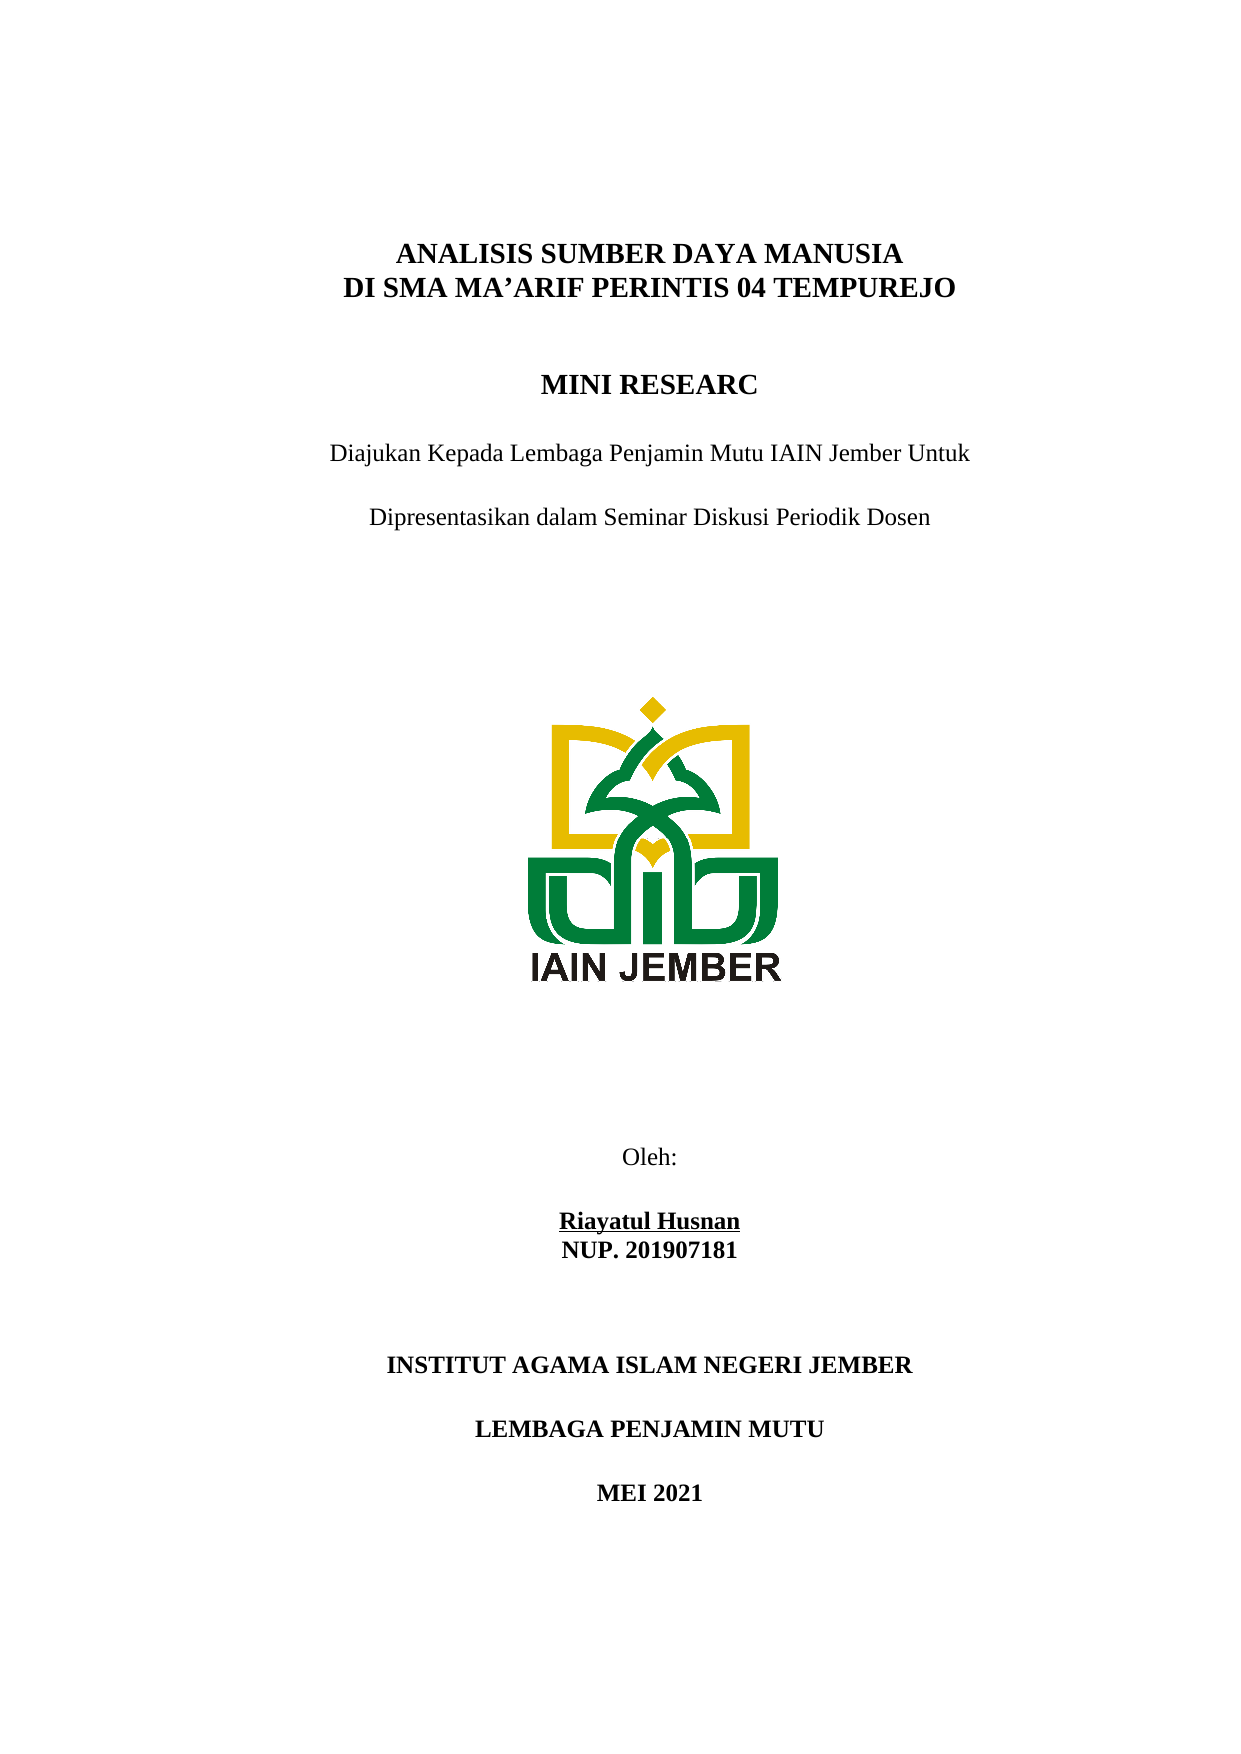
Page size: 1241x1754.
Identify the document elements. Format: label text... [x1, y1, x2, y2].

text MINI RESEARC [236, 367, 1063, 401]
text NUP. 201907181 [236, 1235, 1063, 1263]
text MEI 2021 [236, 1478, 1063, 1506]
text ANALISIS SUMBER DAYA MANUSIA [236, 236, 1063, 270]
text DI SMA MA’ARIF PERINTIS 04 TEMPUREJO [236, 270, 1063, 303]
text Dipresentasikan dalam Seminar Diskusi Periodik Dosen [236, 502, 1063, 531]
text LEMBAGA PENJAMIN MUTU [236, 1414, 1063, 1442]
picture [526, 695, 782, 982]
text Oleh: [236, 1142, 1063, 1171]
text Riayatul Husnan [236, 1206, 1063, 1235]
text INSTITUT AGAMA ISLAM NEGERI JEMBER [236, 1350, 1063, 1378]
text Diajukan Kepada Lembaga Penjamin Mutu IAIN Jember Untuk [236, 438, 1063, 467]
